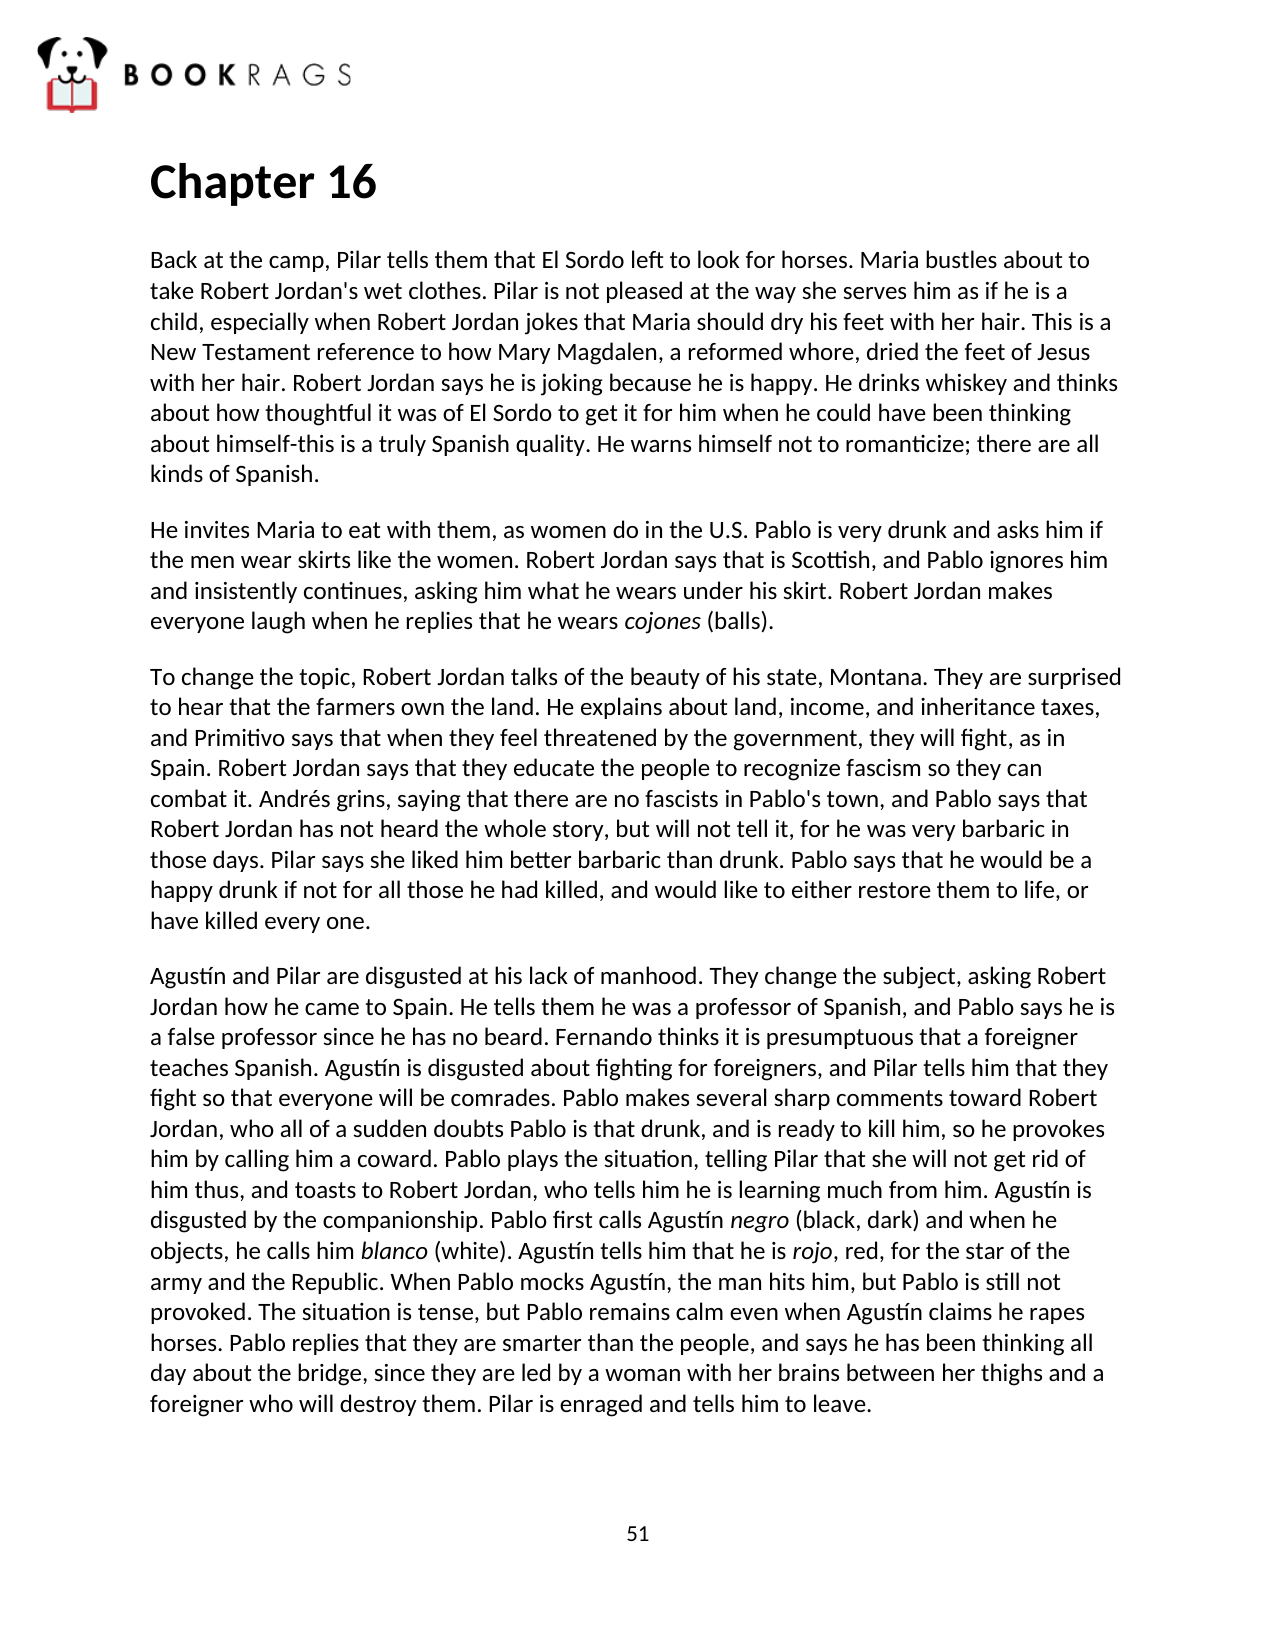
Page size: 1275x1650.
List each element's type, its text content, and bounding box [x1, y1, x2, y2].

text Agustín and Pilar are disgusted at his lack of manhood. They change the subject, asking Robert Jordan how he came to Spain. He tells them he was a professor of Spanish, and Pablo says he is a false professor since he has no beard. Fernando thinks it is presumptuous that a foreigner teaches Spanish. Agustín is disgusted about fighting for foreigners, and Pilar tells him that they fight so that everyone will be comrades. Pablo makes several sharp comments toward Robert Jordan, who all of a sudden doubts Pablo is that drunk, and is ready to kill him, so he provokes him by calling him a coward. Pablo plays the situation, telling Pilar that she will not get rid of him thus, and toasts to Robert Jordan, who tells him he is learning much from him. Agustín is disgusted by the companionship. Pablo first calls Agustín negro (black, dark) and when he objects, he calls him blanco (white). Agustín tells him that he is rojo, red, for the star of the army and the Republic. When Pablo mocks Agustín, the man hits him, but Pablo is still not provoked. The situation is tense, but Pablo remains calm even when Agustín claims he rapes horses. Pablo replies that they are smarter than the people, and says he has been thinking all day about the bridge, since they are led by a woman with her brains between her thighs and a foreigner who will destroy them. Pilar is enraged and tells him to leave. [150, 961, 1125, 1418]
text To change the topic, Robert Jordan talks of the beauty of his state, Montana. They are surprised to hear that the farmers own the land. He explains about land, income, and inheritance taxes, and Primitivo says that when they feel threatened by the government, they will fight, as in Spain. Robert Jordan says that they educate the people to recognize fascism so they can combat it. Andrés grins, saying that there are no fascists in Pablo's town, and Pablo says that Robert Jordan has not heard the whole story, but will not tell it, for he was very barbaric in those days. Pilar says she liked him better barbaric than drunk. Pablo says that he would be a happy drunk if not for all those he had killed, and would like to either restore them to life, or have killed every one. [150, 661, 1125, 936]
text He invites Maria to eat with them, as women do in the U.S. Pablo is very drunk and asks him if the men wear skirts like the women. Robert Jordan says that is Scottish, and Pablo ignores him and insistently continues, asking him what he wears under his skirt. Robert Jordan makes everyone laugh when he replies that he wears cojones (balls). [150, 514, 1125, 636]
text Chapter 16 [150, 150, 1125, 211]
picture [37, 37, 351, 113]
text Back at the camp, Pilar tells them that El Sordo left to look for horses. Maria bustles about to take Robert Jordan's wet clothes. Pilar is not pleased at the way she serves him as if he is a child, especially when Robert Jordan jokes that Maria should dry his feet with her hair. This is a New Testament reference to how Mary Magdalen, a reformed whore, dried the feet of Jesus with her hair. Robert Jordan says he is joking because he is happy. He drinks whiskey and thinks about how thoughtful it was of El Sordo to get it for him when he could have been thinking about himself-this is a truly Spanish quality. He warns himself not to romanticize; there are all kinds of Spanish. [150, 244, 1125, 489]
